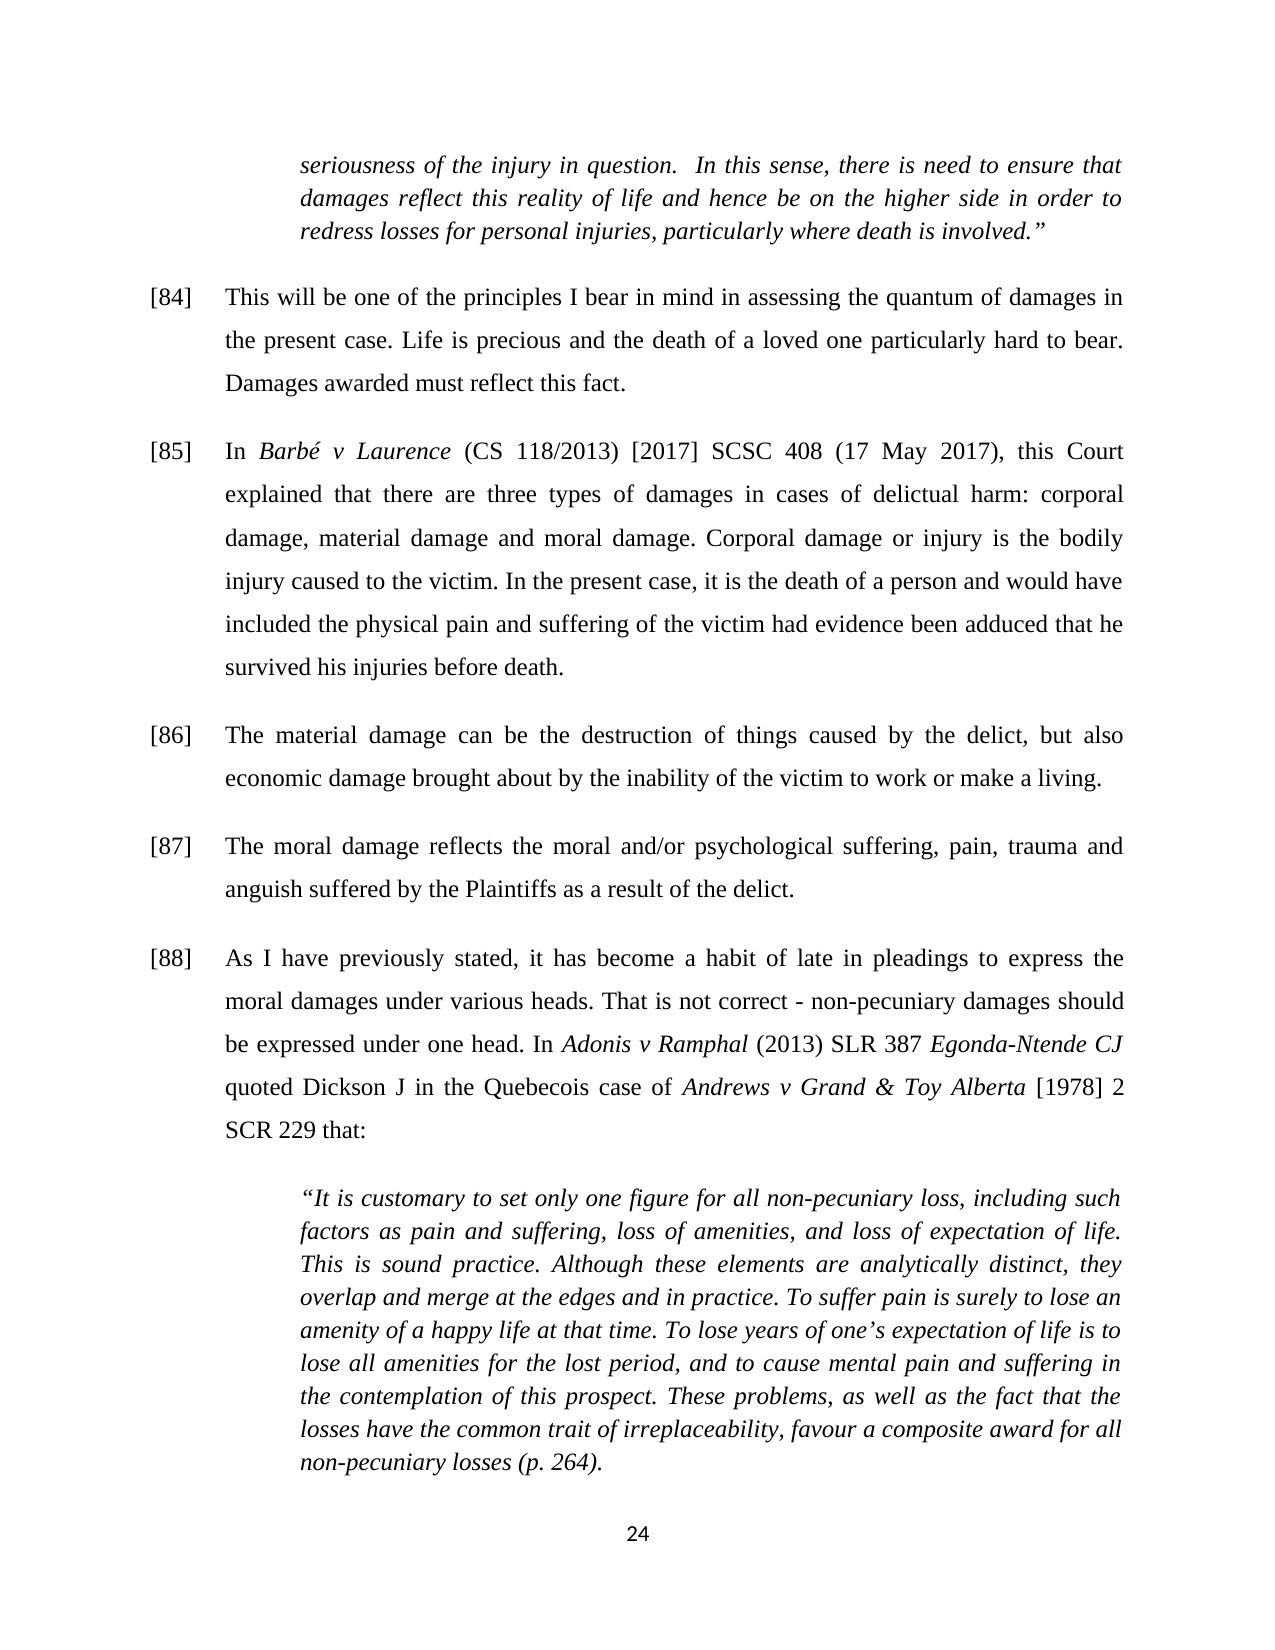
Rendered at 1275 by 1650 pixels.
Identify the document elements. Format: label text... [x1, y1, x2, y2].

text As I have previously stated, it has become a habit of late in pleadings to express the moral damages under various heads. That is not correct - non-pecuniary damages should be expressed under one head. In Adonis v Ramphal (2013) SLR 387 Egonda-Ntende CJ quoted Dickson J in the Quebecois case of Andrews v Grand & Toy Alberta [1978] 2 SCR 229 that: [150, 943, 1125, 1144]
text The moral damage reflects the moral and/or psychological suffering, pain, trauma and anguish suffered by the Plaintiffs as a result of the delict. [150, 831, 1125, 903]
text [300, 150, 1125, 245]
text The material damage can be the destruction of things caused by the delict, but also economic damage brought about by the inability of the victim to work or make a living. [150, 720, 1125, 792]
text “It is customary to set only one figure for all non-pecuniary loss, including such factors as pain and suffering, loss of amenities, and loss of expectation of life. This is sound practice. Although these elements are analytically distinct, they overlap and merge at the edges and in practice. To suffer pain is surely to lose an amenity of a happy life at that time. To lose years of one’s expectation of life is to lose all amenities for the lost period, and to cause mental pain and suffering in the contemplation of this prospect. These problems, as well as the fact that the losses have the common trait of irreplaceability, favour a composite award for all non-pecuniary losses (p. 264). [300, 1183, 1125, 1476]
text In Barbé v Laurence (CS 118/2013) [2017] SCSC 408 (17 May 2017), this Court explained that there are three types of damages in cases of delictual harm: corporal damage, material damage and moral damage. Corporal damage or injury is the bodily injury caused to the victim. In the present case, it is the death of a person and would have included the physical pain and suffering of the victim had evidence been adduced that he survived his injuries before death. [150, 436, 1125, 681]
text This will be one of the principles I bear in mind in assessing the quantum of damages in the present case. Life is precious and the death of a loved one particularly hard to bear. Damages awarded must reflect this fact. [150, 282, 1125, 397]
